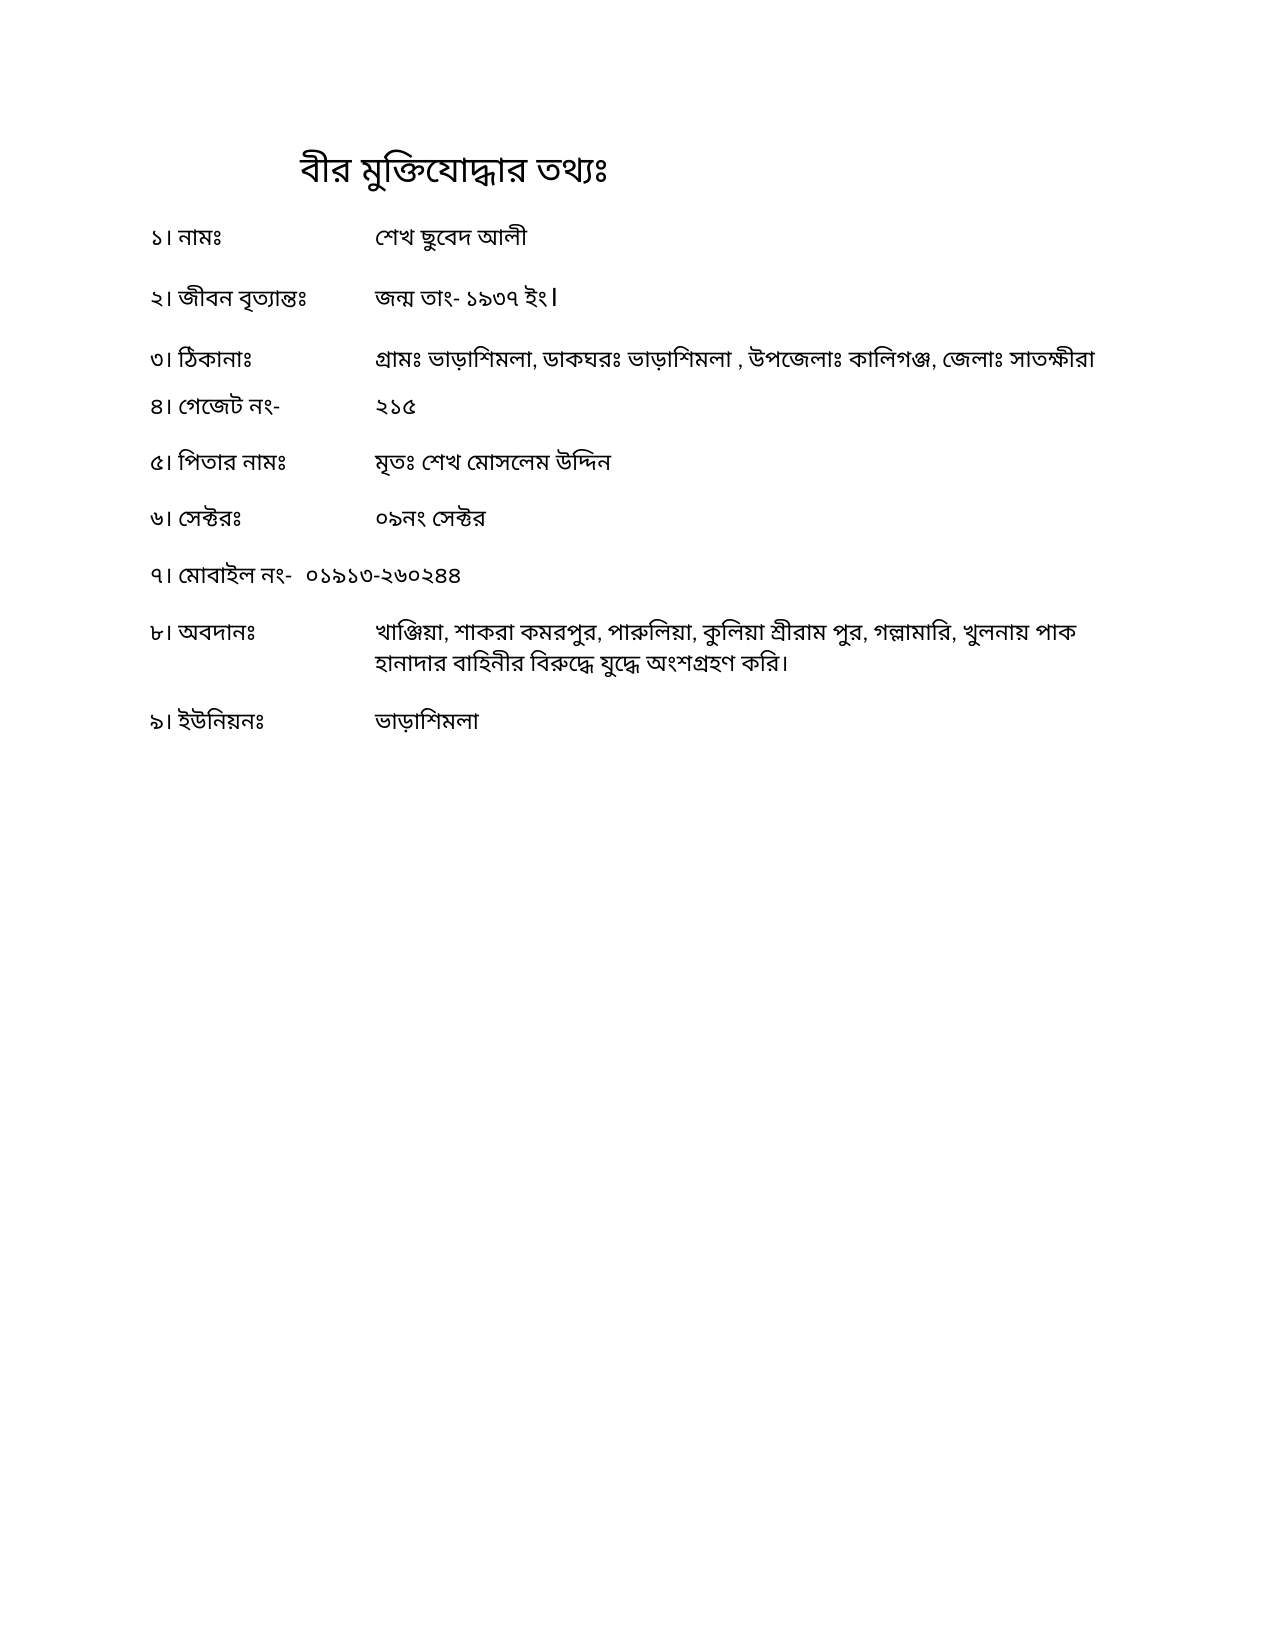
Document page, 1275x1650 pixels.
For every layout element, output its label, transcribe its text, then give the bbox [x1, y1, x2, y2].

text ৫। পিতার নামঃ মৃতঃ শেখ মোসলেম উদ্দিন [150, 449, 1125, 480]
text ১। নামঃ শেখ ছুবেদ আলী [150, 225, 1125, 255]
text বীর মুক্তিযোদ্ধার তথ্যঃ [225, 150, 1125, 197]
text ২। জীবন বৃত্যান্তঃ জন্ম তাং- ১৯৩৭ ইং। [150, 281, 1125, 319]
text ৭। মোবাইল নং- ০১৯১৩-২৬০২৪৪ [150, 561, 1125, 593]
text ৬। সেক্টরঃ ০৯নং সেক্টর [150, 505, 1125, 536]
text ৪। গেজেট নং- ২১৫ [150, 392, 1125, 424]
text ৮। অবদানঃ খাঞ্জিয়া, শাকরা কমরপুর, পারুলিয়া, কুলিয়া শ্রীরাম পুর, গল্লামারি, খুলনায় পাক হানাদার বাহিনীর বিরুদ্ধে যুদ্ধে অংশগ্রহণ করি। [150, 618, 1125, 681]
text ৩। ঠিকানাঃ গ্রামঃ ভাড়াশিমলা, ডাকঘরঃ ভাড়াশিমলা , উপজেলাঃ কালিগঞ্জ, জেলাঃ সাতক্ষীরা [150, 345, 1125, 377]
text ৯। ইউনিয়নঃ ভাড়াশিমলা [150, 708, 1125, 739]
